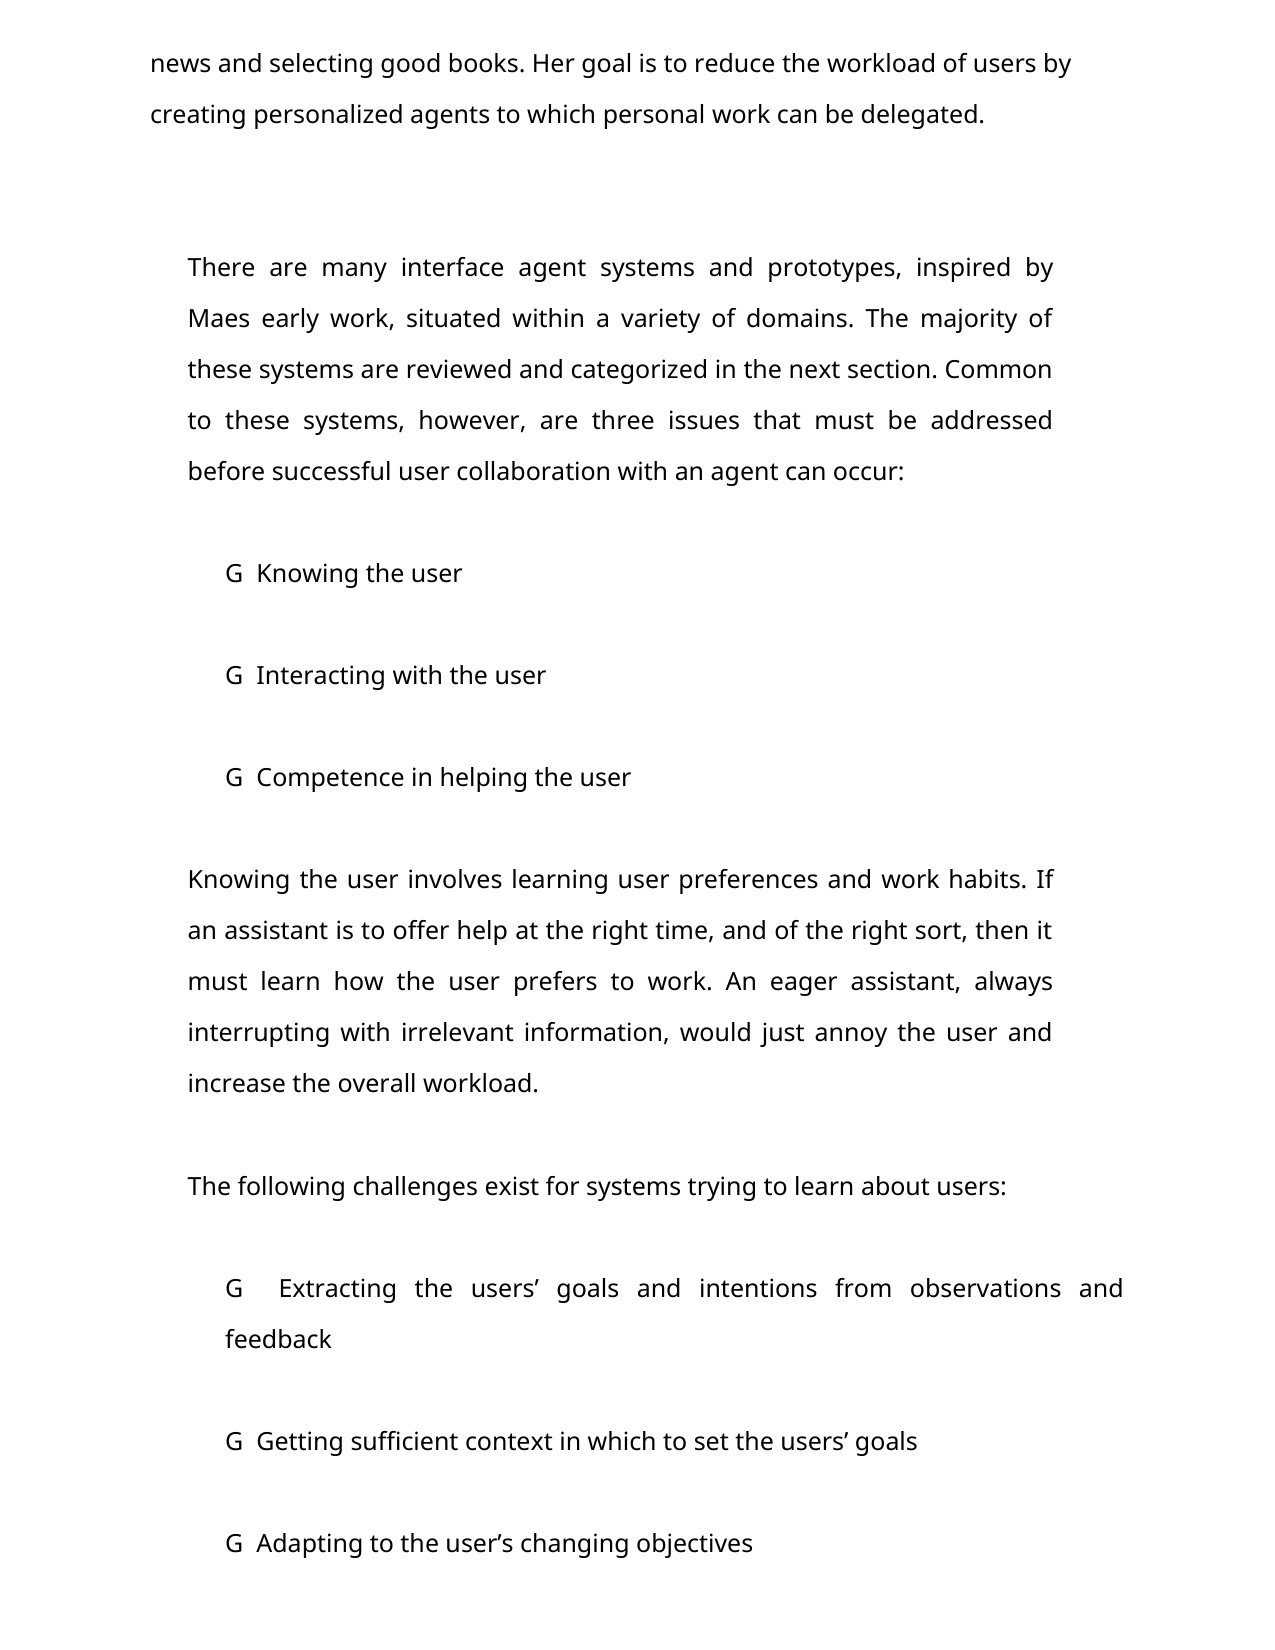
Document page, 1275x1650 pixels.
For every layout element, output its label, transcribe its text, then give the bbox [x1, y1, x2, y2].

text G Getting sufficient context in which to set the users’ goals [225, 1423, 1125, 1457]
text G Extracting the users’ goals and intentions from observations and feedback [225, 1270, 1125, 1355]
text G Competence in helping the user [225, 760, 1125, 794]
text Knowing the user involves learning user preferences and work habits. If an assistant is to offer help at the right time, and of the right sort, then it must learn how the user prefers to work. An eager assistant, always interrupting with irrelevant information, would just annoy the user and increase the overall workload. [187, 862, 1054, 1100]
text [150, 45, 1125, 130]
text The following challenges exist for systems trying to learn about users: [187, 1168, 1125, 1202]
text G Knowing the user [225, 556, 1125, 590]
text G Interacting with the user [225, 658, 1125, 692]
text There are many interface agent systems and prototypes, inspired by Maes early work, situated within a variety of domains. The majority of these systems are reviewed and categorized in the next section. Common to these systems, however, are three issues that must be addressed before successful user collaboration with an agent can occur: [187, 249, 1054, 488]
text G Adapting to the user’s changing objectives [225, 1526, 1125, 1559]
